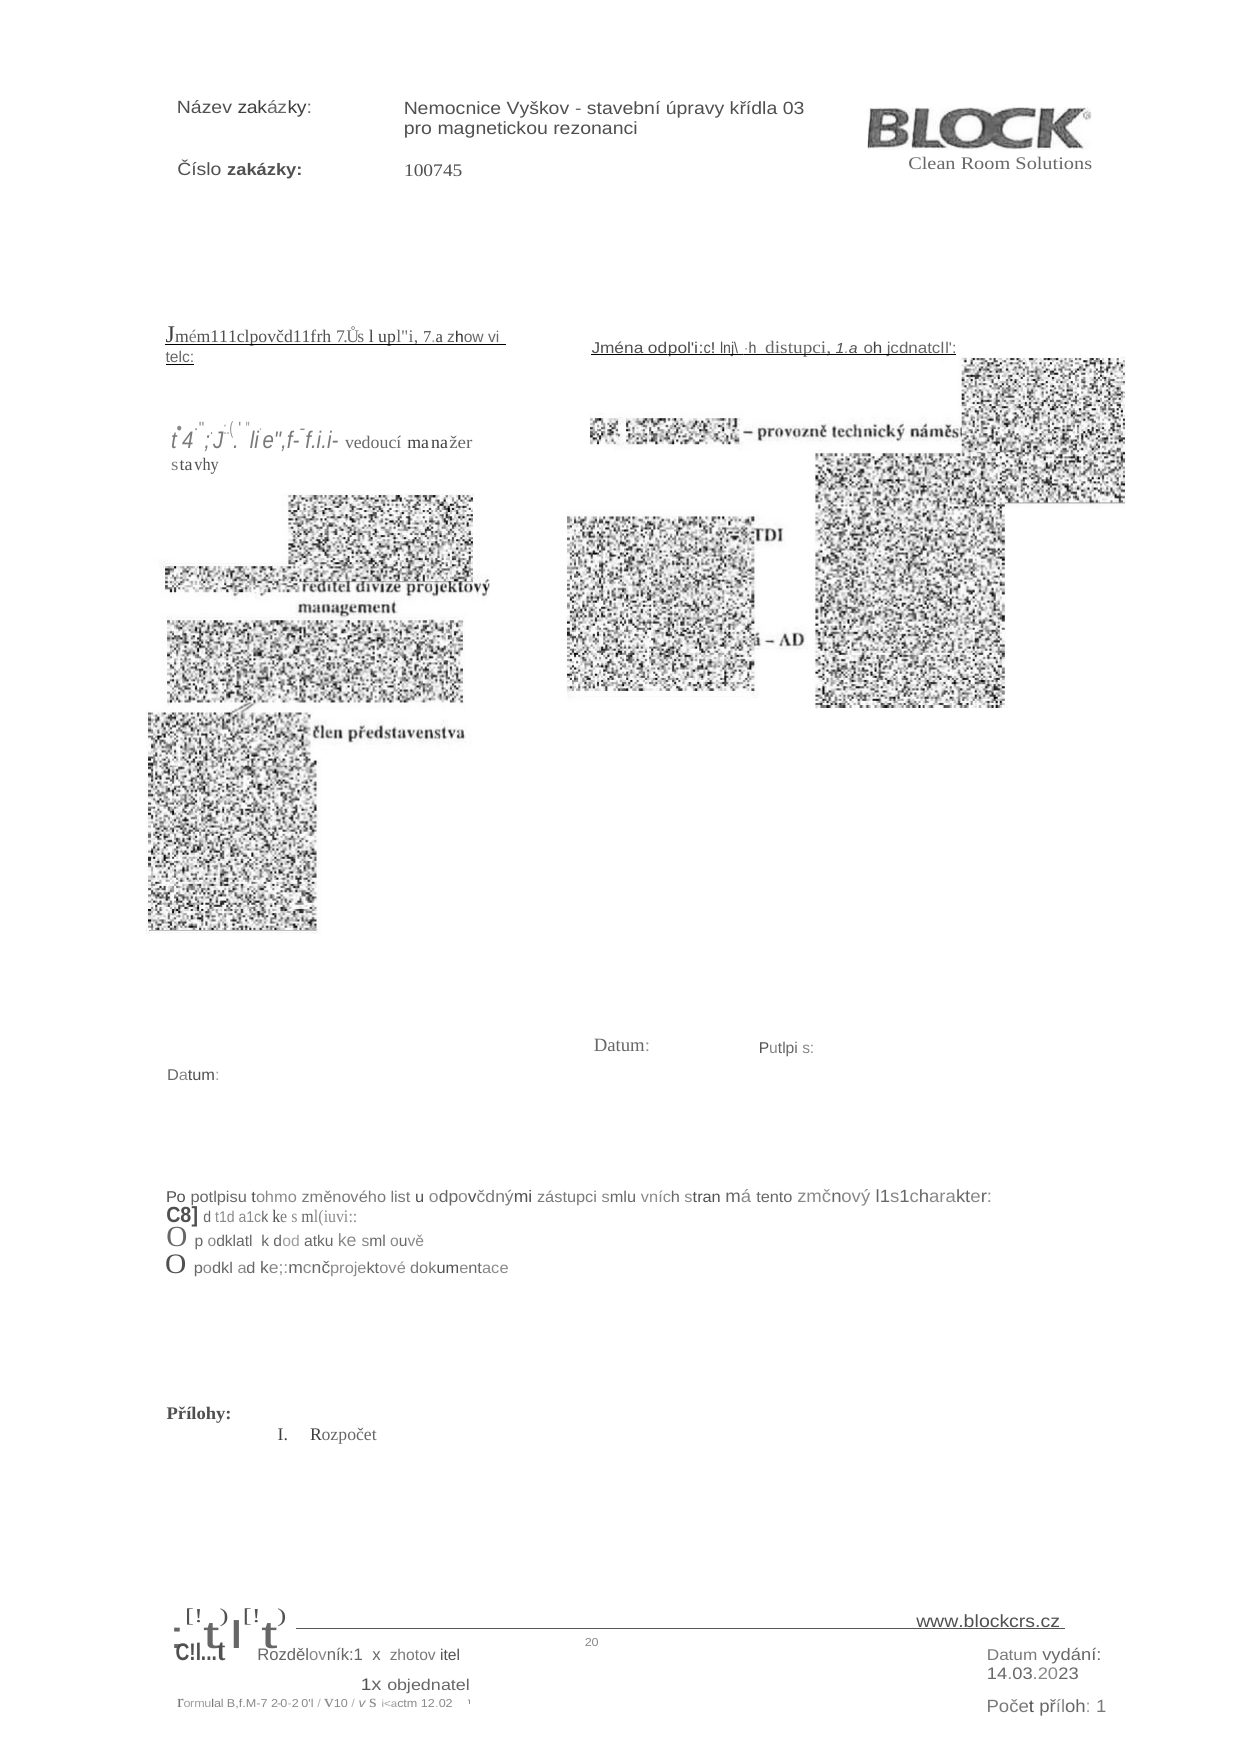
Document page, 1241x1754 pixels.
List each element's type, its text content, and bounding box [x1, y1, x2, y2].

picture [565, 357, 1126, 709]
text O p odklatl k dod atku ke sml ouvě [166, 1227, 1138, 1252]
text Jmém111clpovčd11frh 7.Ůs l upl"i, 7.a zhow vi telc: [165, 321, 511, 366]
text rormulal B,f.M-7 2-0-2 0'l / v10 / v s i<actm 12.02 20 [177, 1693, 470, 1711]
text Počet příloh: 1 [986, 1696, 1138, 1716]
text Číslo zakázky: 100745 [177, 159, 834, 180]
text Clean Room Solutions [908, 153, 1138, 173]
text :[!t)l[!t) www.blockcrs.cz [168, 1605, 1138, 1633]
text 1x objednatel [135, 1676, 470, 1693]
text Přílohy: [166, 1402, 1138, 1423]
text O podkl ad ke;:mcnčprojektové dokumentace [165, 1252, 1138, 1279]
text Datum: Putlpi s: [593, 1034, 1138, 1057]
text Název zakázky: Nemocnice Vyškov - stavební úpravy křídla 03 pro magnetickou rezonanci [177, 98, 834, 138]
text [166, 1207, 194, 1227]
picture [146, 493, 490, 934]
picture [867, 107, 1092, 150]
text C8] d t1d a1ck ke s ml(iuvi:: [196, 1207, 1138, 1227]
text rormulal B,f.M-7 2-0-2 0'l / v10 / v s i<actm 12.02 20 [584, 1633, 795, 1650]
text C!l...t Rozdělovník:1 x zhotov itel [135, 1633, 460, 1667]
text Datum: [167, 1065, 511, 1083]
text Jména odpol'i:c! lnj\ ·h distupci, 1.a oh jcdnatcll': [591, 337, 1138, 357]
text I. Rozpočet [277, 1423, 1138, 1444]
text Datum vydání: 14.03.2023 [987, 1645, 1138, 1683]
text Po potlpisu tohmo změnového list u odpovčdnými zástupci smlu vních stran má tento zmčnový l1s1charakter: [166, 1187, 1138, 1207]
text t•4·";.J:.(.' "li·e",f--f.i.i- vedoucí manažer stavhy [171, 418, 511, 474]
